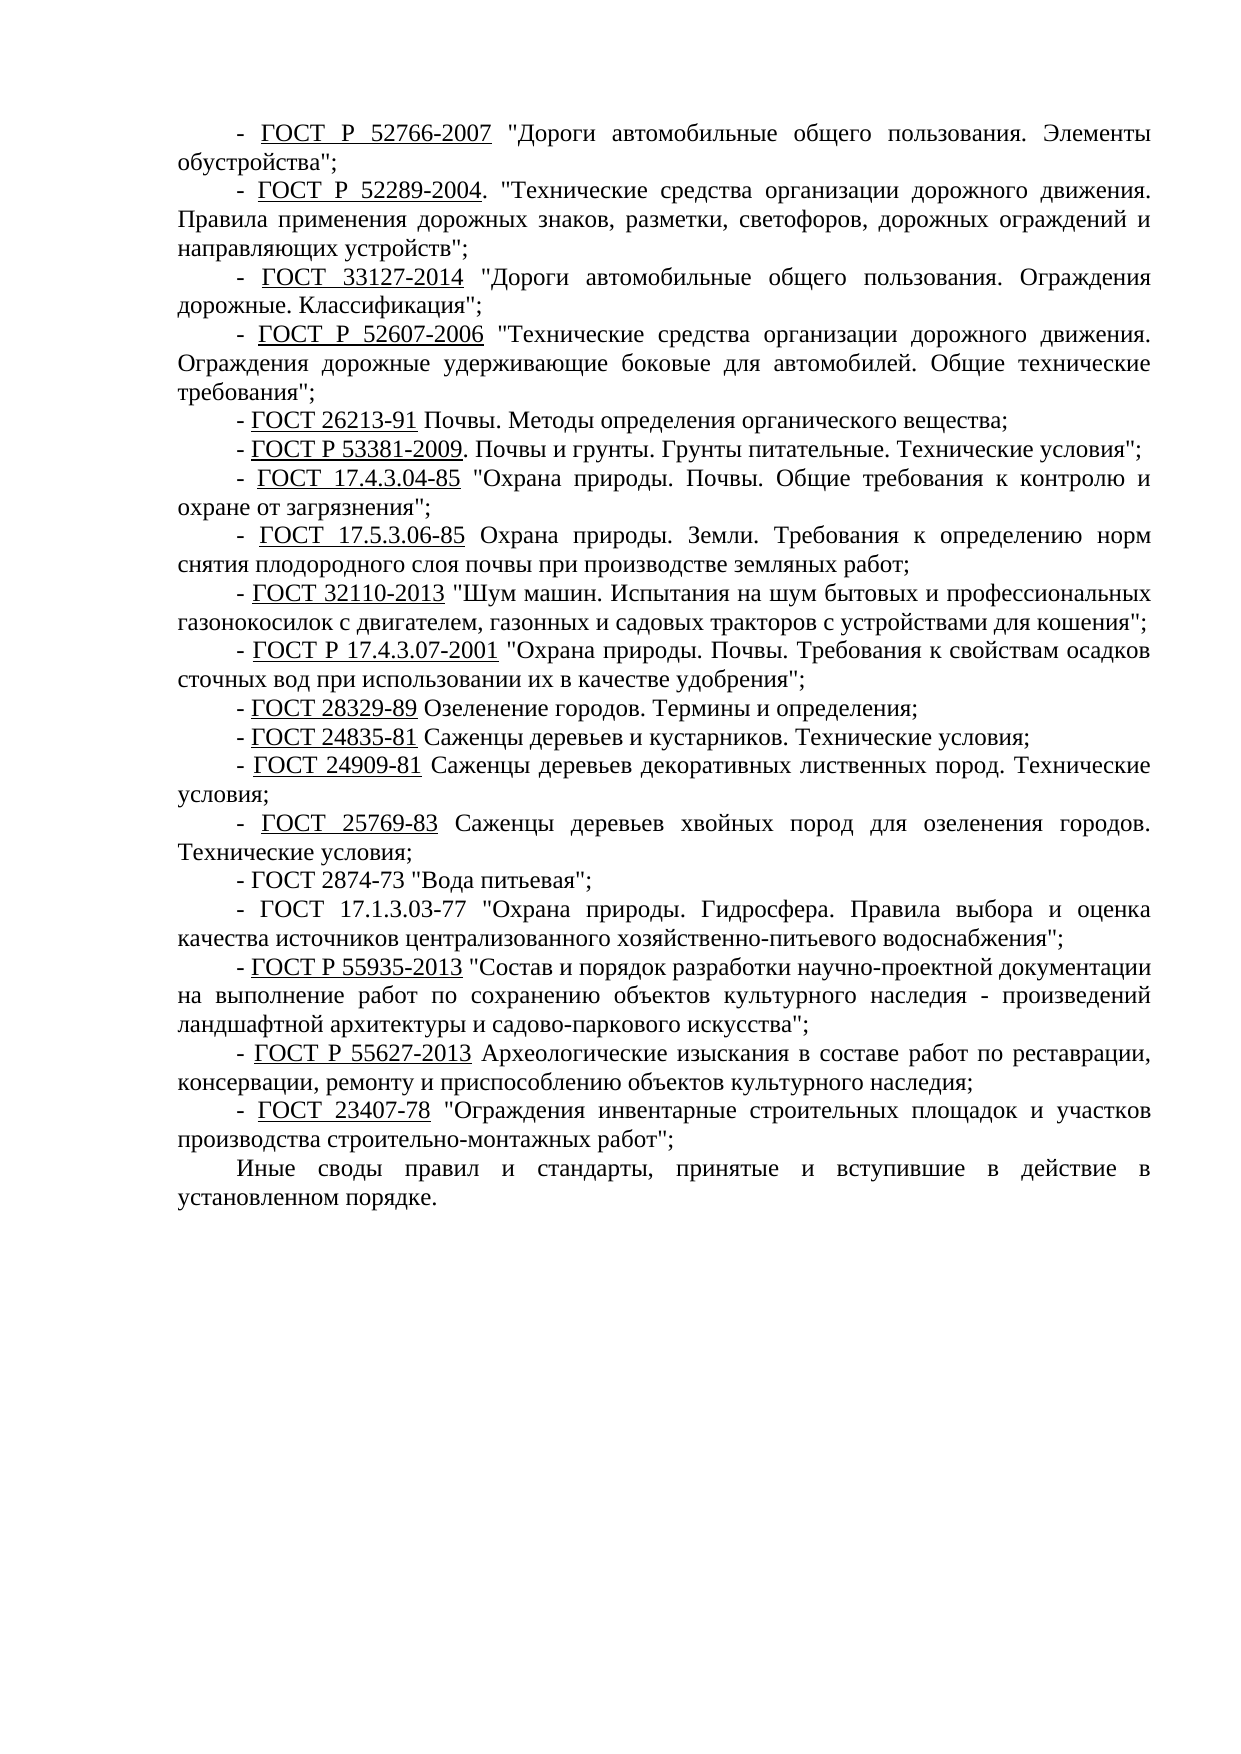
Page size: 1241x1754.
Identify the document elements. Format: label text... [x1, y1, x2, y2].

text - ГОСТ 24909-81 Саженцы деревьев декоративных лиственных пород. Технические условия; [177, 751, 1152, 808]
text - ГОСТ 33127-2014 "Дороги автомобильные общего пользования. Ограждения дорожные. Классификация"; [177, 262, 1152, 319]
text - ГОСТ 17.5.3.06-85 Охрана природы. Земли. Требования к определению норм снятия плодородного слоя почвы при производстве земляных работ; [177, 521, 1152, 578]
text - ГОСТ Р 55627-2013 Археологические изыскания в составе работ по реставрации, консервации, ремонту и приспособлению объектов культурного наследия; [177, 1038, 1152, 1096]
text - ГОСТ 24835-81 Саженцы деревьев и кустарников. Технические условия; [177, 722, 1152, 751]
text - ГОСТ Р 52607-2006 "Технические средства организации дорожного движения. Ограждения дорожные удерживающие боковые для автомобилей. Общие технические требования"; [177, 319, 1152, 406]
text Иные своды правил и стандарты, принятые и вступившие в действие в установленном порядке. [177, 1153, 1152, 1211]
text - ГОСТ 32110-2013 "Шум машин. Испытания на шум бытовых и профессиональных газонокосилок с двигателем, газонных и садовых тракторов с устройствами для кошения"; [177, 578, 1152, 636]
text - ГОСТ 17.1.3.03-77 "Охрана природы. Гидросфера. Правила выбора и оценка качества источников централизованного хозяйственно-питьевого водоснабжения"; [177, 894, 1152, 952]
text - ГОСТ 26213-91 Почвы. Методы определения органического вещества; [177, 406, 1152, 434]
text - ГОСТ Р 53381-2009. Почвы и грунты. Грунты питательные. Технические условия"; [177, 434, 1152, 463]
text - ГОСТ Р 52766-2007 "Дороги автомобильные общего пользования. Элементы обустройства"; [177, 118, 1152, 176]
text - ГОСТ Р 52289-2004. "Технические средства организации дорожного движения. Правила применения дорожных знаков, разметки, светофоров, дорожных ограждений и направляющих устройств"; [177, 176, 1152, 262]
text - ГОСТ Р 55935-2013 "Состав и порядок разработки научно-проектной документации на выполнение работ по сохранению объектов культурного наследия - произведений ландшафтной архитектуры и садово-паркового искусства"; [177, 952, 1152, 1038]
text - ГОСТ 25769-83 Саженцы деревьев хвойных пород для озеленения городов. Технические условия; [177, 808, 1152, 866]
text - ГОСТ 23407-78 "Ограждения инвентарные строительных площадок и участков производства строительно-монтажных работ"; [177, 1096, 1152, 1153]
text - ГОСТ 2874-73 "Вода питьевая"; [177, 866, 1152, 894]
text - ГОСТ 17.4.3.04-85 "Охрана природы. Почвы. Общие требования к контролю и охране от загрязнения"; [177, 463, 1152, 521]
text - ГОСТ 28329-89 Озеленение городов. Термины и определения; [177, 693, 1152, 722]
text - ГОСТ Р 17.4.3.07-2001 "Охрана природы. Почвы. Требования к свойствам осадков сточных вод при использовании их в качестве удобрения"; [177, 636, 1152, 693]
